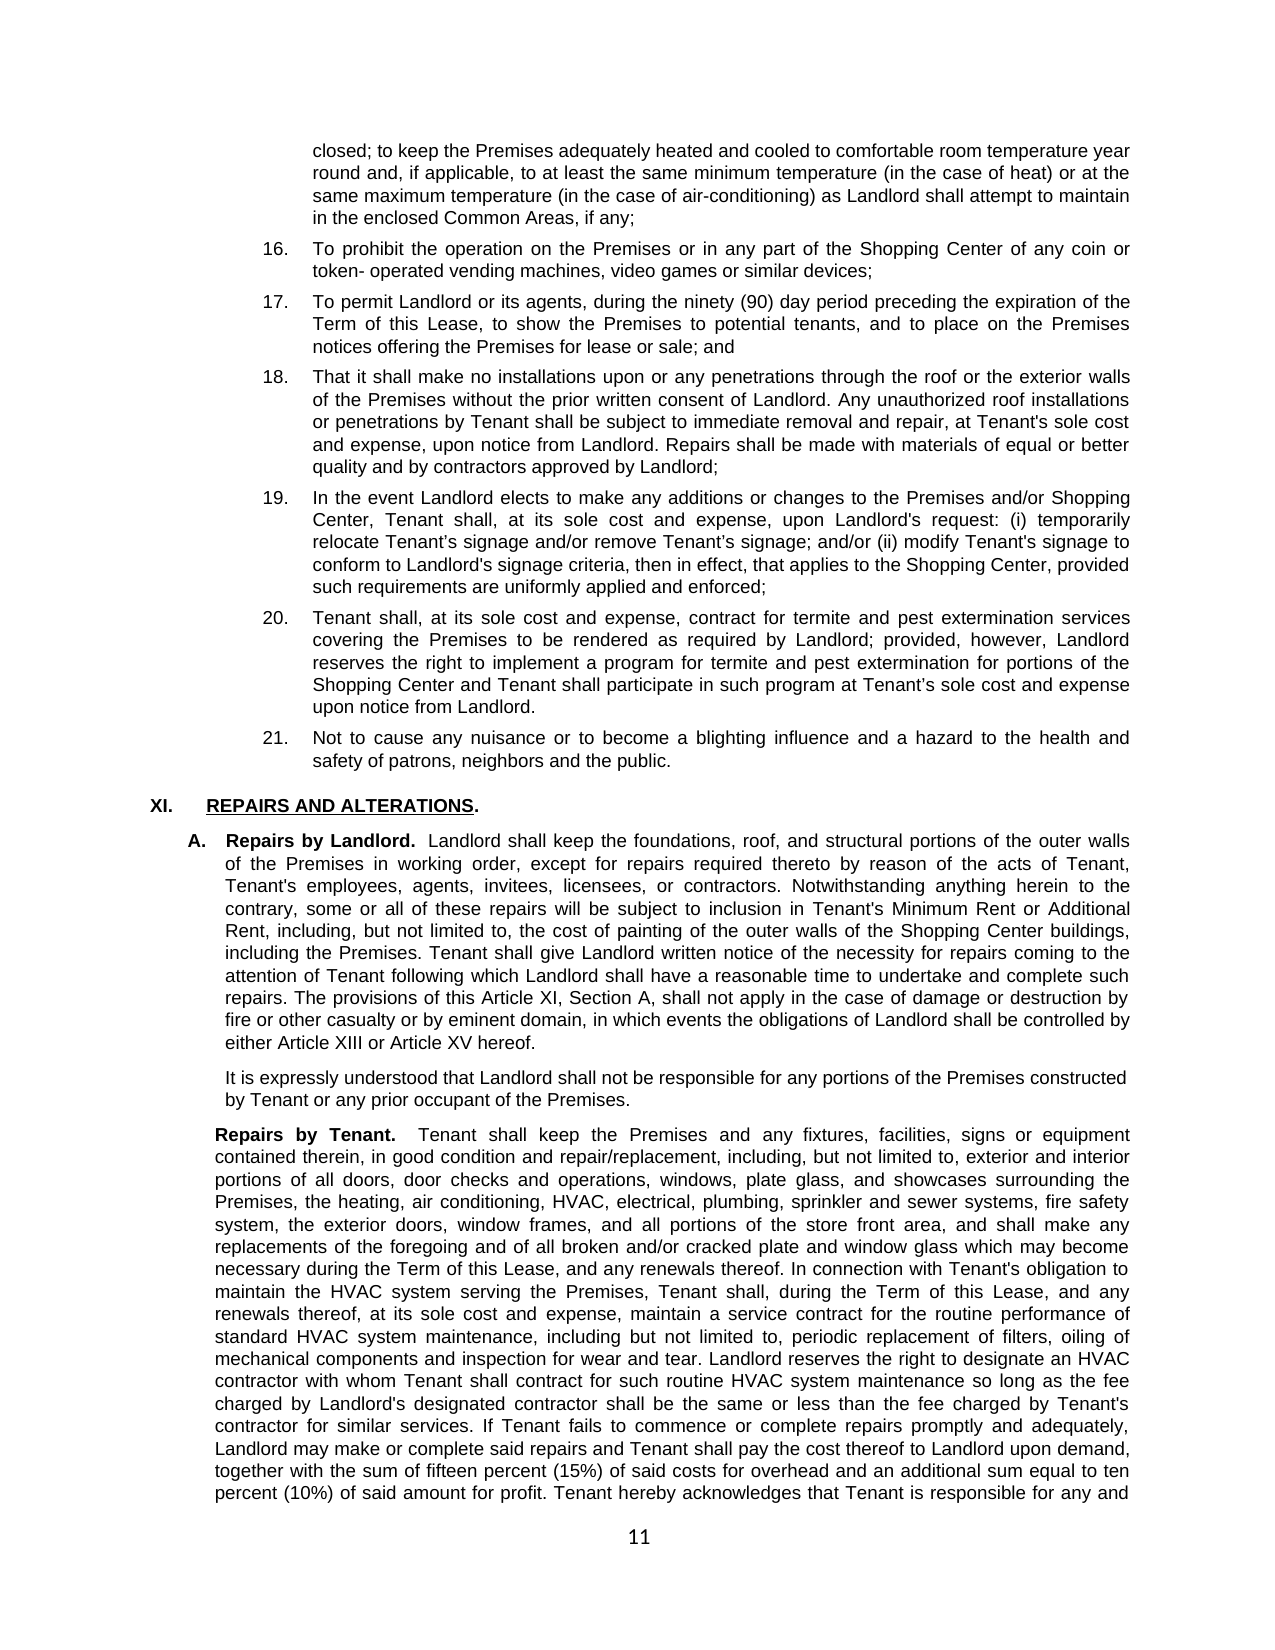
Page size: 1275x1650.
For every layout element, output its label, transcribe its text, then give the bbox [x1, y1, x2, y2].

text 18. That it shall make no installations upon or any penetrations through the roof or the exterior walls of the Premises without the prior written consent of Landlord. Any unauthorized roof installations or penetrations by Tenant shall be subject to immediate removal and repair, at Tenant's sole cost and expense, upon notice from Landlord. Repairs shall be made with materials of equal or better quality and by contractors approved by Landlord; [262, 366, 1130, 477]
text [262, 139, 1130, 228]
text 19. In the event Landlord elects to make any additions or changes to the Premises and/or Shopping Center, Tenant shall, at its sole cost and expense, upon Landlord's request: (i) temporarily relocate Tenant’s signage and/or remove Tenant’s signage; and/or (ii) modify Tenant's signage to conform to Landlord's signage criteria, then in effect, that applies to the Shopping Center, provided such requirements are uniformly applied and enforced; [262, 486, 1130, 598]
text 17. To permit Landlord or its agents, during the ninety (90) day period preceding the expiration of the Term of this Lease, to show the Premises to potential tenants, and to place on the Premises notices offering the Premises for lease or sale; and [262, 291, 1130, 357]
text 16. To prohibit the operation on the Premises or in any part of the Shopping Center of any coin or token- operated vending machines, video games or similar devices; [262, 237, 1130, 281]
text 21. Not to cause any nuisance or to become a blighting influence and a hazard to the health and safety of patrons, neighbors and the public. [262, 727, 1130, 771]
text It is expressly understood that Landlord shall not be responsible for any portions of the Premises constructed by Tenant or any prior occupant of the Premises. [225, 1067, 1130, 1111]
text A. Repairs by Landlord. Landlord shall keep the foundations, roof, and structural portions of the outer walls of the Premises in working order, except for repairs required thereto by reason of the acts of Tenant, Tenant's employees, agents, invitees, licensees, or contractors. Notwithstanding anything herein to the contrary, some or all of these repairs will be subject to inclusion in Tenant's Minimum Rent or Additional Rent, including, but not limited to, the cost of painting of the outer walls of the Shopping Center buildings, including the Premises. Tenant shall give Landlord written notice of the necessity for repairs coming to the attention of Tenant following which Landlord shall have a reasonable time to undertake and complete such repairs. The provisions of this Article XI, Section A, shall not apply in the case of damage or destruction by fire or other casualty or by eminent domain, in which events the obligations of Landlord shall be controlled by either Article XIII or Article XV hereof. [187, 830, 1130, 1053]
text XI. REPAIRS AND ALTERATIONS. [150, 795, 1139, 817]
text 20. Tenant shall, at its sole cost and expense, contract for termite and pest extermination services covering the Premises to be rendered as required by Landlord; provided, however, Landlord reserves the right to implement a program for termite and pest extermination for portions of the Shopping Center and Tenant shall participate in such program at Tenant’s sole cost and expense upon notice from Landlord. [262, 607, 1130, 718]
